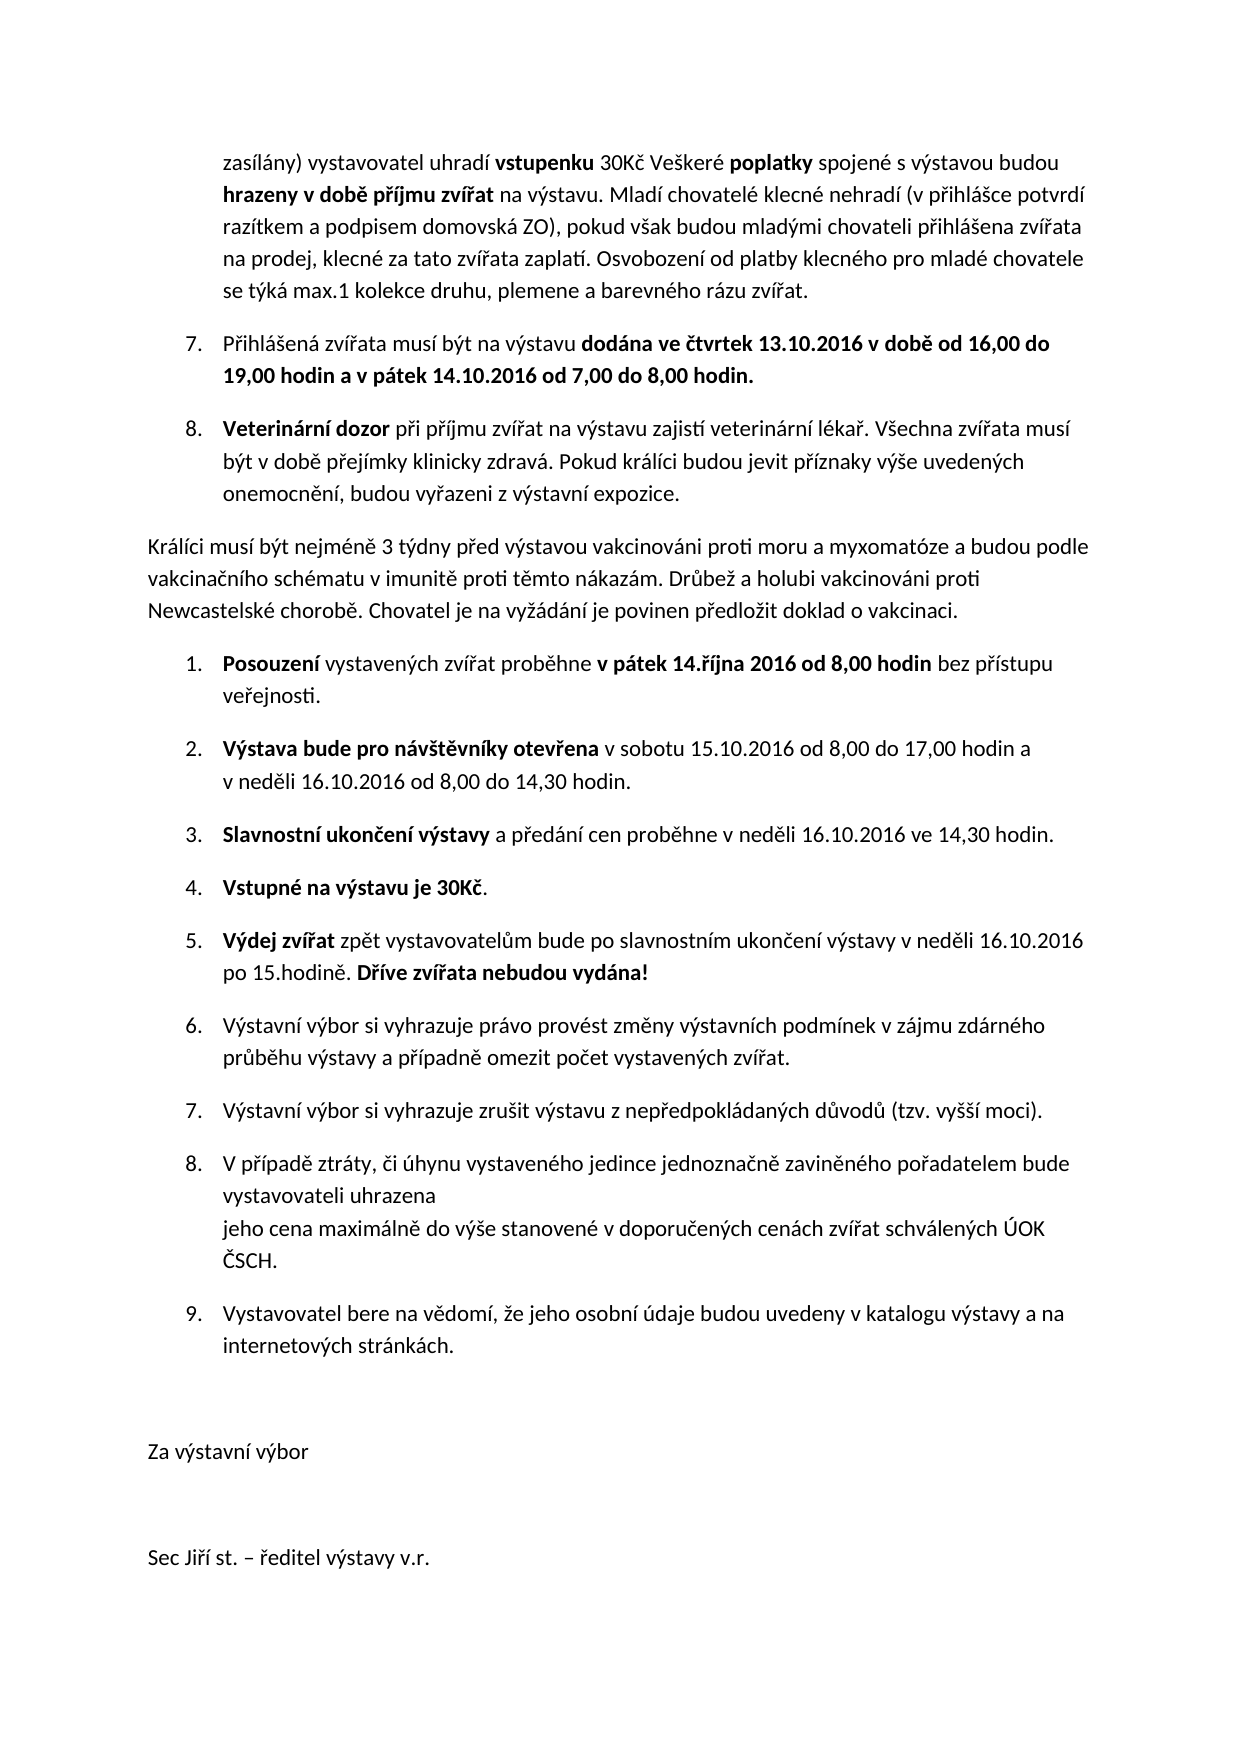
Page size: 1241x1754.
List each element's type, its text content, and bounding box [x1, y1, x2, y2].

list Vystavovatel bere na vědomí, že jeho osobní údaje budou uvedeny v katalogu výstavy a na internetových stránkách. [185, 1299, 1093, 1359]
list Výstava bude pro návštěvníky otevřena v sobotu 15.10.2016 od 8,00 do 17,00 hodin a v neděli 16.10.2016 od 8,00 do 14,30 hodin. [185, 734, 1093, 795]
list Slavnostní ukončení výstavy a předání cen proběhne v neděli 16.10.2016 ve 14,30 hodin. [185, 820, 1093, 848]
list Veterinární dozor při příjmu zvířat na výstavu zajistí veterinární lékař. Všechna zvířata musí být v době přejímky klinicky zdravá. Pokud králíci budou jevit příznaky výše uvedených onemocnění, budou vyřazeni z výstavní expozice. [185, 414, 1093, 507]
list Výdej zvířat zpět vystavovatelům bude po slavnostním ukončení výstavy v neděli 16.10.2016 po 15.hodině. Dříve zvířata nebudou vydána! [185, 926, 1093, 986]
list Přihlášená zvířata musí být na výstavu dodána ve čtvrtek 13.10.2016 v době od 16,00 do 19,00 hodin a v pátek 14.10.2016 od 7,00 do 8,00 hodin. [185, 329, 1093, 389]
list Výstavní výbor si vyhrazuje zrušit výstavu z nepředpokládaných důvodů (tzv. vyšší moci). [185, 1096, 1093, 1124]
list Vstupné na výstavu je 30Kč. [185, 873, 1093, 901]
list Posouzení vystavených zvířat proběhne v pátek 14.října 2016 od 8,00 hodin bez přístupu veřejnosti. [185, 649, 1093, 709]
list Výstavní výbor si vyhrazuje právo provést změny výstavních podmínek v zájmu zdárného průběhu výstavy a případně omezit počet vystavených zvířat. [185, 1011, 1093, 1071]
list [185, 148, 1093, 304]
text Králíci musí být nejméně 3 týdny před výstavou vakcinováni proti moru a myxomatóze a budou podle vakcinačního schématu v imunitě proti těmto nákazám. Drůbež a holubi vakcinováni proti Newcastelské chorobě. Chovatel je na vyžádání je povinen předložit doklad o vakcinaci. [148, 532, 1093, 624]
list V případě ztráty, či úhynu vystaveného jedince jednoznačně zaviněného pořadatelem bude vystavovateli uhrazena jeho cena maximálně do výše stanovené v doporučených cenách zvířat schválených ÚOK ČSCH. [185, 1149, 1093, 1274]
text Za výstavní výbor [148, 1437, 1093, 1465]
text Sec Jiří st. – ředitel výstavy v.r. [148, 1543, 1093, 1571]
